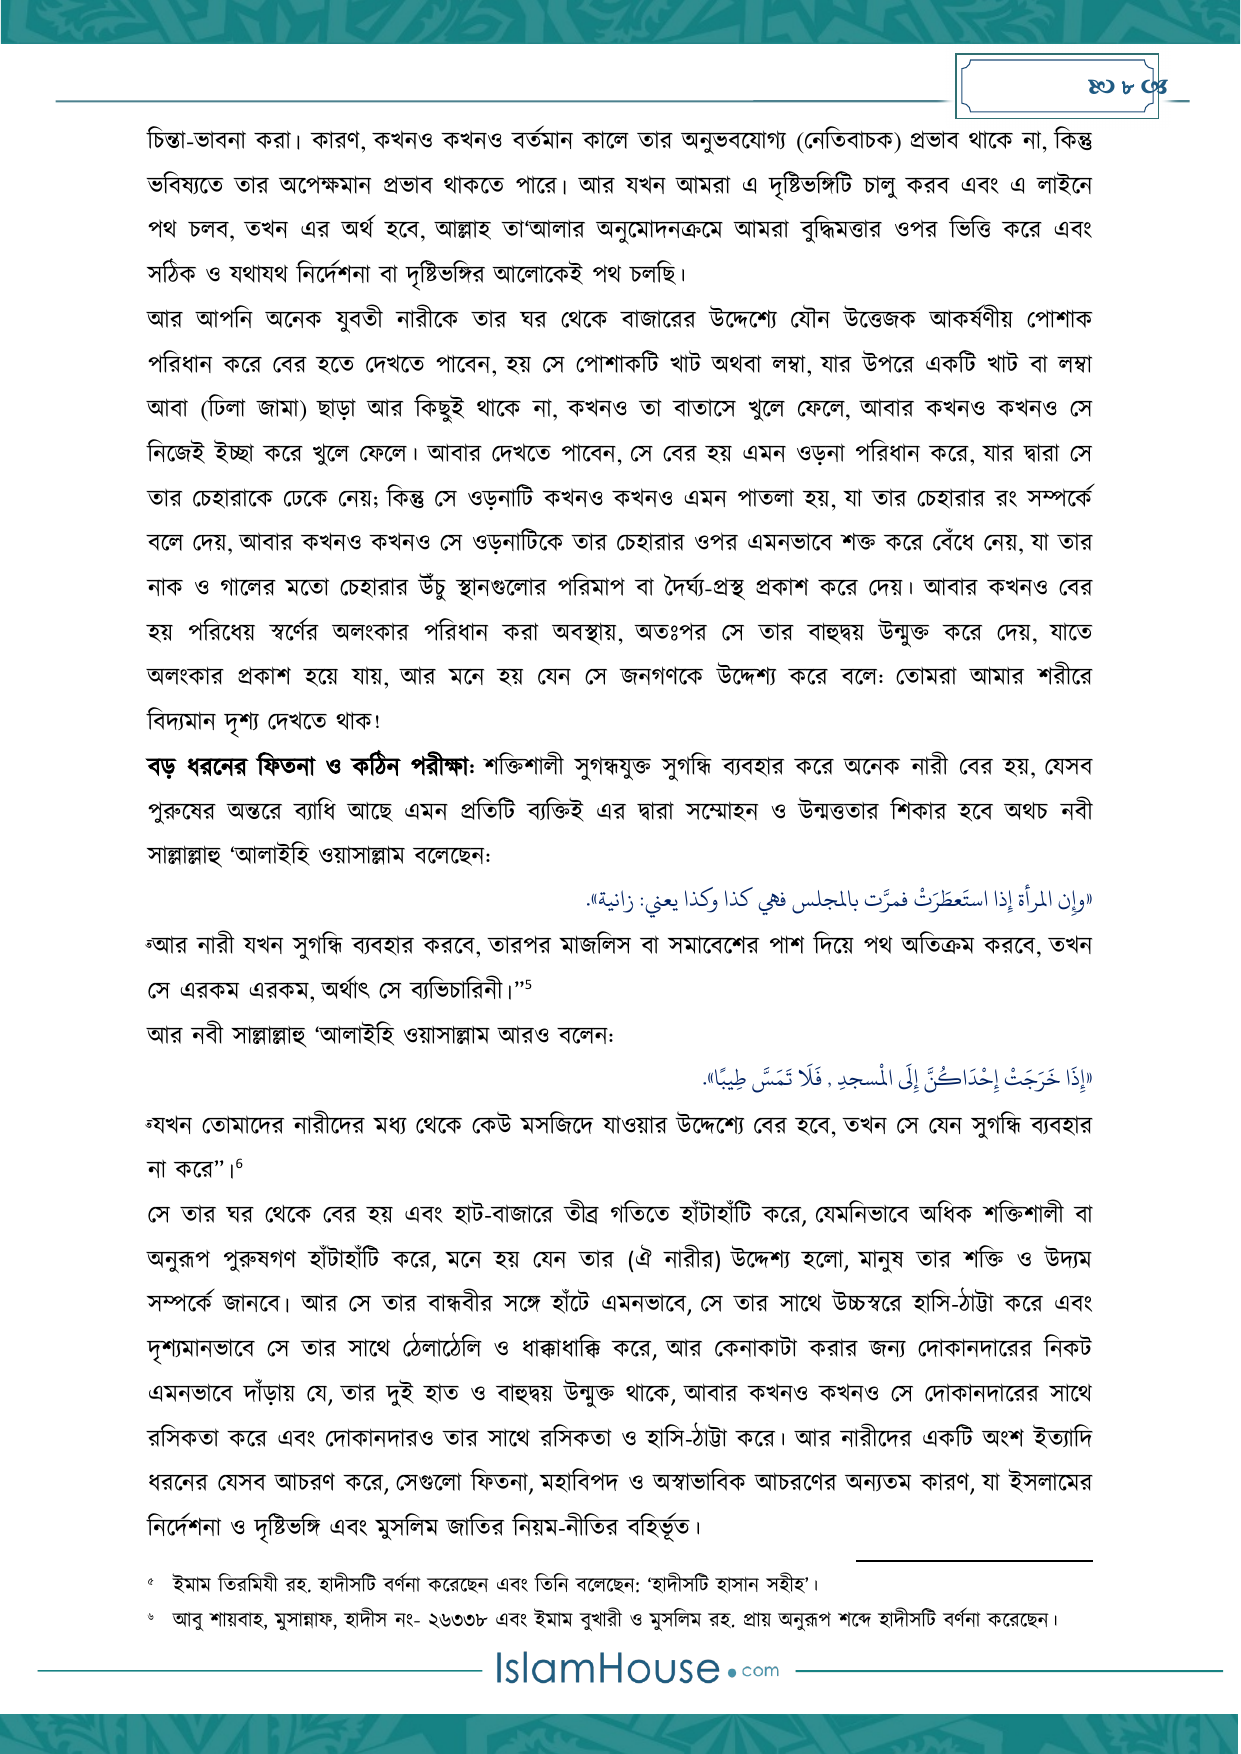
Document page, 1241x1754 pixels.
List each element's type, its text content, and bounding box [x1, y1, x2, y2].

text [148, 118, 1092, 294]
text আর আপনি অনেক যুবতী নারীকে তার ঘর থেকে বাজারের উদ্দেশ্যে যৌন উত্তেজক আকর্ষণীয় পোশাক পরিধান করে বের হতে দেখতে পাবেন, হয় সে পোশাকটি খাট অথবা লম্বা, যার উপরে একটি খাট বা লম্বা আবা (ঢিলা জামা) ছাড়া আর কিছুই থাকে না, কখনও তা বাতাসে খুলে ফেলে, আবার কখনও কখনও সে নিজেই ইচ্ছা করে খুলে ফেলে। আবার দেখতে পাবেন, সে বের হয় এমন ওড়না পরিধান করে, যার দ্বারা সে তার চেহারাকে ঢেকে নেয়; কিন্তু সে ওড়নাটি কখনও কখনও এমন পাতলা হয়, যা তার চেহারার রং সম্পর্কে বলে দেয়, আবার কখনও কখনও সে ওড়নাটিকে তার চেহারার ওপর এমনভাবে শক্ত করে বেঁধে নেয়, যা তার নাক ও গালের মতো চেহারার উঁচু স্থানগুলোর পরিমাপ বা দৈর্ঘ্য-প্রস্থ প্রকাশ করে দেয়। আবার কখনও বের হয় পরিধেয় স্বর্ণের অলংকার পরিধান করা অবস্থায়, অতঃপর সে তার বাহুদ্বয় উন্মুক্ত করে দেয়, যাতে অলংকার প্রকাশ হয়ে যায়, আর মনে হয় যেন সে জনগণকে উদ্দেশ্য করে বলে: তোমরা আমার শরীরে বিদ্যমান দৃশ্য দেখতে থাক! [148, 297, 1092, 741]
text «إِذَا خَرَجَتْ إِحْدَاكُنَّ إِلَى الْمسجدِ , فَلَا تَمَسَّ طِيبًا». [148, 1057, 1092, 1099]
text “যখন তোমাদের নারীদের মধ্য থেকে কেউ মসজিদে যাওয়ার উদ্দেশ্যে বের হবে, তখন সে যেন সুগন্ধি ব্যবহার না করে”। [148, 1103, 1092, 1189]
text আর নবী সাল্লাল্লাহু ‘আলাইহি ওয়াসাল্লাম আরও বলেন: [148, 1013, 1092, 1054]
text বড় ধরনের ফিতনা ও কঠিন পরীক্ষা: শক্তিশালী সুগন্ধযুক্ত সুগন্ধি ব্যবহার করে অনেক নারী বের হয়, যেসব পুরুষের অন্তরে ব্যাধি আছে এমন প্রতিটি ব্যক্তিই এর দ্বারা সম্মোহন ও উন্মত্ততার শিকার হবে অথচ নবী সাল্লাল্লাহু ‘আলাইহি ওয়াসাল্লাম বলেছেন: [148, 744, 1092, 874]
text সে তার ঘর থেকে বের হয় এবং হাট-বাজারে তীব্র গতিতে হাঁটাহাঁটি করে, যেমনিভাবে অধিক শক্তিশালী বা অনুরূপ পুরুষগণ হাঁটাহাঁটি করে, মনে হয় যেন তার (ঐ নারীর) উদ্দেশ্য হলো, মানুষ তার শক্তি ও উদ্যম সম্পর্কে জানবে। আর সে তার বান্ধবীর সঙ্গে হাঁটে এমনভাবে, সে তার সাথে উচ্চস্বরে হাসি-ঠাট্টা করে এবং দৃশ্যমানভাবে সে তার সাথে ঠেলাঠেলি ও ধাক্কাধাক্কি করে, আর কেনাকাটা করার জন্য দোকানদারের নিকট এমনভাবে দাঁড়ায় যে, তার দুই হাত ও বাহুদ্বয় উন্মুক্ত থাকে, আবার কখনও কখনও সে দোকানদারের সাথে রসিকতা করে এবং দোকানদারও তার সাথে রসিকতা ও হাসি-ঠাট্টা করে। আর নারীদের একটি অংশ ইত্যাদি ধরনের যেসব আচরণ করে, সেগুলো ফিতনা, মহাবিপদ ও অস্বাভাবিক আচরণের অন্যতম কারণ, যা ইসলামের নির্দেশনা ও দৃষ্টিভঙ্গি এবং মুসলিম জাতির নিয়ম-নীতির বহির্ভূত। [148, 1192, 1092, 1546]
picture [0, 0, 1241, 44]
text “আর নারী যখন সুগন্ধি ব্যবহার করবে, তারপর মাজলিস বা সমাবেশের পাশ দিয়ে পথ অতিক্রম করবে, তখন সে এরকম এরকম, অর্থাৎ সে ব্যভিচারিনী।” [148, 923, 1092, 1009]
text «وإِن المرأة إِذا استَعطَرَتْ فمرَّت بالمجلس فهي كذا وكذا يعني: زانية». [148, 878, 1092, 920]
picture [28, 1645, 483, 1691]
picture [487, 1646, 1224, 1691]
picture [0, 1714, 1238, 1754]
